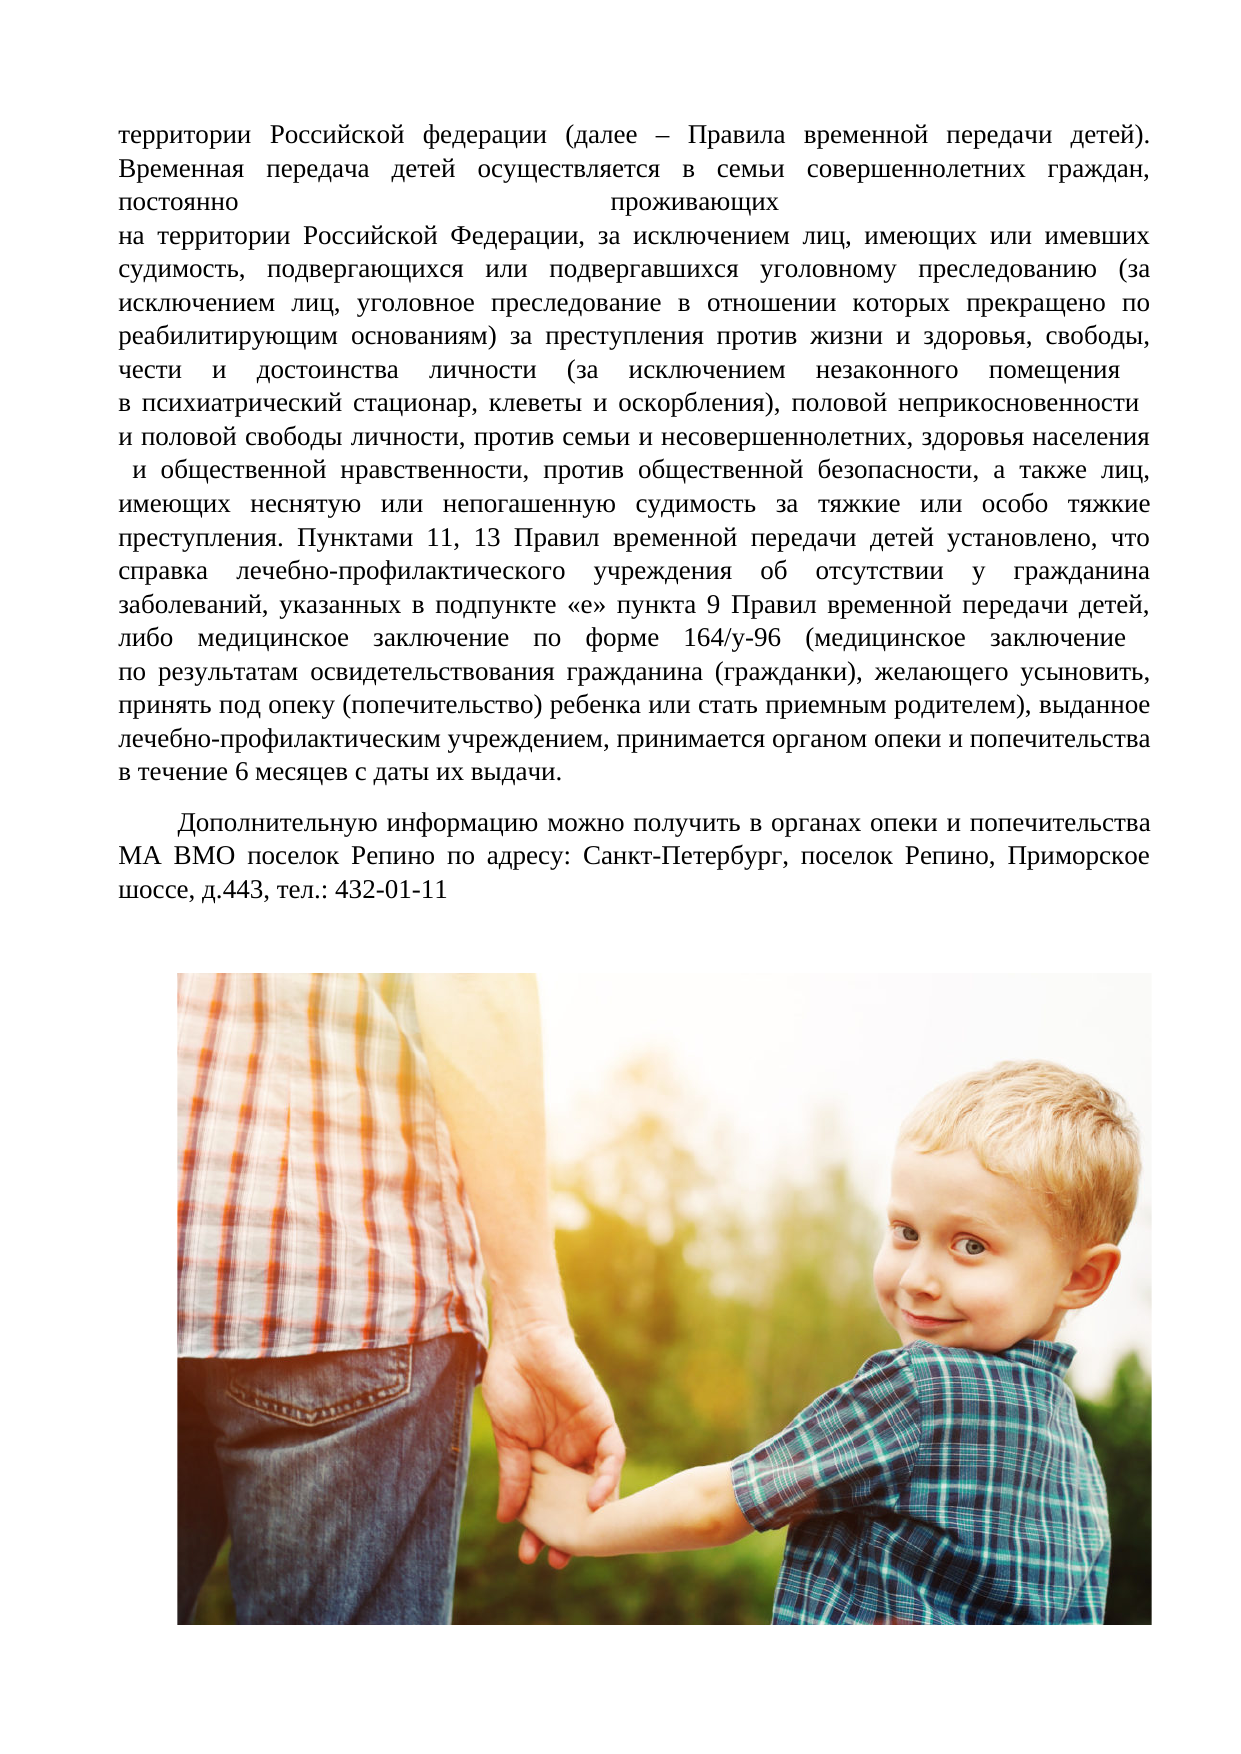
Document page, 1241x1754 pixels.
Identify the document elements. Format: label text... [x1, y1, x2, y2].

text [118, 118, 1152, 787]
text Дополнительную информацию можно получить в органах опеки и попечительства МА ВМО поселок Репино по адресу: Санкт-Петербург, поселок Репино, Приморское шоссе, д.443, тел.: 432-01-11 [118, 806, 1152, 904]
picture [177, 973, 1152, 1625]
